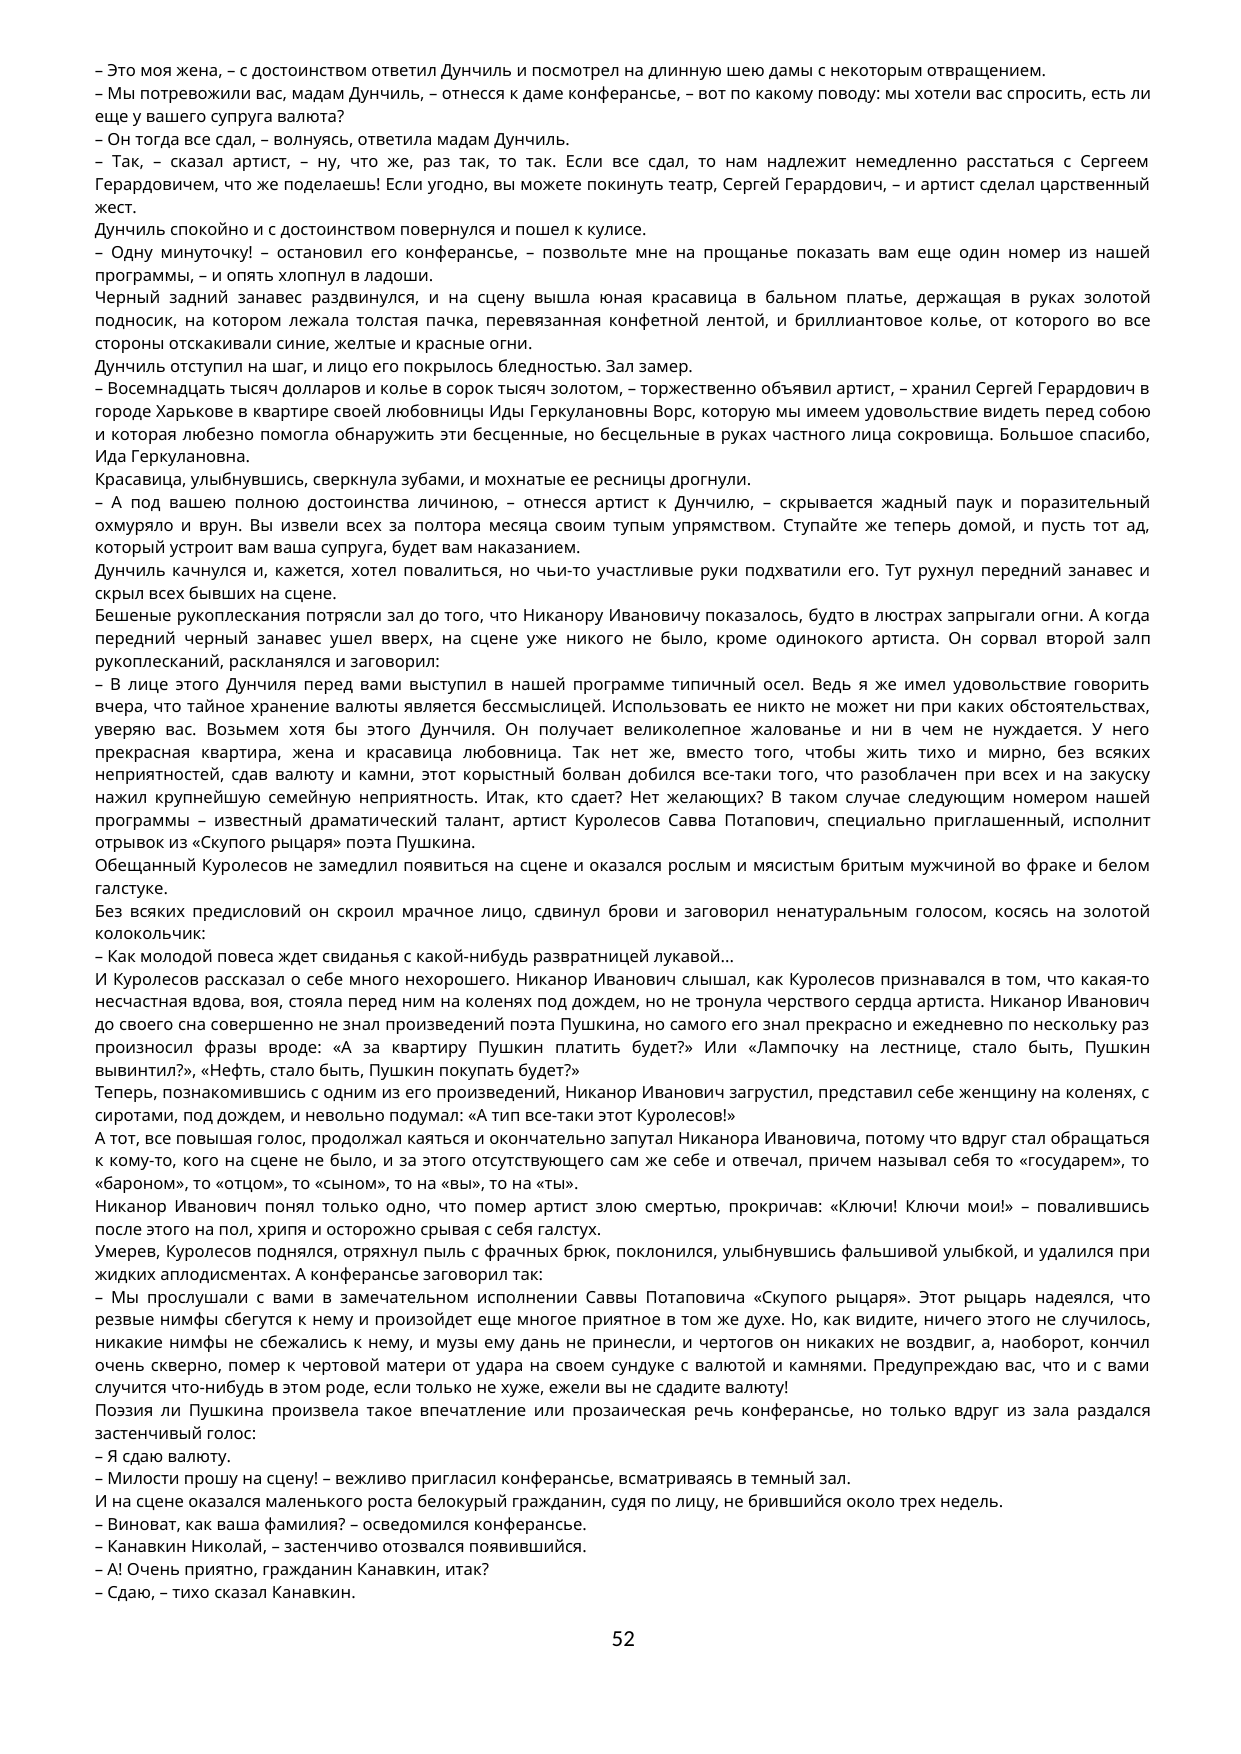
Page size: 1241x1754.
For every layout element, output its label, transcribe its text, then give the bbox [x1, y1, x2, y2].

text Без всяких предисловий он скроил мрачное лицо, сдвинул брови и заговорил ненатуральным голосом, косясь на золотой колокольчик: [94, 899, 1152, 945]
text – Как молодой повеса ждет свиданья с какой-нибудь развратницей лукавой... [94, 945, 1152, 967]
text – Это моя жена, – с достоинством ответил Дунчиль и посмотрел на длинную шею дамы с некоторым отвращением. [94, 59, 1152, 82]
text Никанор Иванович понял только одно, что помер артист злою смертью, прокричав: «Ключи! Ключи мои!» – повалившись после этого на пол, хрипя и осторожно срывая с себя галстух. [94, 1194, 1152, 1240]
text – Мы потревожили вас, мадам Дунчиль, – отнесся к даме конферансье, – вот по какому поводу: мы хотели вас спросить, есть ли еще у вашего супруга валюта? [94, 82, 1152, 127]
text – Милости прошу на сцену! – вежливо пригласил конферансье, всматриваясь в темный зал. [94, 1467, 1152, 1490]
text Дунчиль спокойно и с достоинством повернулся и пошел к кулисе. [94, 218, 1152, 241]
text Красавица, улыбнувшись, сверкнула зубами, и мохнатые ее ресницы дрогнули. [94, 468, 1152, 491]
text Теперь, познакомившись с одним из его произведений, Никанор Иванович загрустил, представил себе женщину на коленях, с сиротами, под дождем, и невольно подумал: «А тип все-таки этот Куролесов!» [94, 1081, 1152, 1126]
text – Виноват, как ваша фамилия? – осведомился конферансье. [94, 1512, 1152, 1535]
text И Куролесов рассказал о себе много нехорошего. Никанор Иванович слышал, как Куролесов признавался в том, что какая-то несчастная вдова, воя, стояла перед ним на коленях под дождем, но не тронула черствого сердца артиста. Никанор Иванович до своего сна совершенно не знал произведений поэта Пушкина, но самого его знал прекрасно и ежедневно по нескольку раз произносил фразы вроде: «А за квартиру Пушкин платить будет?» Или «Лампочку на лестнице, стало быть, Пушкин вывинтил?», «Нефть, стало быть, Пушкин покупать будет?» [94, 967, 1152, 1081]
text Черный задний занавес раздвинулся, и на сцену вышла юная красавица в бальном платье, держащая в руках золотой подносик, на котором лежала толстая пачка, перевязанная конфетной лентой, и бриллиантовое колье, от которого во все стороны отскакивали синие, желтые и красные огни. [94, 286, 1152, 354]
text – А! Очень приятно, гражданин Канавкин, итак? [94, 1558, 1152, 1581]
text – Восемнадцать тысяч долларов и колье в сорок тысяч золотом, – торжественно объявил артист, – хранил Сергей Герардович в городе Харькове в квартире своей любовницы Иды Геркулановны Ворс, которую мы имеем удовольствие видеть перед собою и которая любезно помогла обнаружить эти бесценные, но бесцельные в руках частного лица сокровища. Большое спасибо, Ида Геркулановна. [94, 377, 1152, 468]
text Дунчиль качнулся и, кажется, хотел повалиться, но чьи-то участливые руки подхватили его. Тут рухнул передний занавес и скрыл всех бывших на сцене. [94, 559, 1152, 604]
text – Я сдаю валюту. [94, 1444, 1152, 1467]
text – Сдаю, – тихо сказал Канавкин. [94, 1581, 1152, 1603]
text – Одну минуточку! – остановил его конферансье, – позвольте мне на прощанье показать вам еще один номер из нашей программы, – и опять хлопнул в ладоши. [94, 241, 1152, 286]
text Бешеные рукоплескания потрясли зал до того, что Никанору Ивановичу показалось, будто в люстрах запрыгали огни. А когда передний черный занавес ушел вверх, на сцене уже никого не было, кроме одинокого артиста. Он сорвал второй залп рукоплесканий, раскланялся и заговорил: [94, 604, 1152, 672]
text Поэзия ли Пушкина произвела такое впечатление или прозаическая речь конферансье, но только вдруг из зала раздался застенчивый голос: [94, 1399, 1152, 1444]
text – Так, – сказал артист, – ну, что же, раз так, то так. Если все сдал, то нам надлежит немедленно расстаться с Сергеем Герардовичем, что же поделаешь! Если угодно, вы можете покинуть театр, Сергей Герардович, – и артист сделал царственный жест. [94, 150, 1152, 218]
text Обещанный Куролесов не замедлил появиться на сцене и оказался рослым и мясистым бритым мужчиной во фраке и белом галстуке. [94, 854, 1152, 899]
text И на сцене оказался маленького роста белокурый гражданин, судя по лицу, не брившийся около трех недель. [94, 1490, 1152, 1512]
text Дунчиль отступил на шаг, и лицо его покрылось бледностью. Зал замер. [94, 354, 1152, 377]
text А тот, все повышая голос, продолжал каяться и окончательно запутал Никанора Ивановича, потому что вдруг стал обращаться к кому-то, кого на сцене не было, и за этого отсутствующего сам же себе и отвечал, причем называл себя то «государем», то «бароном», то «отцом», то «сыном», то на «вы», то на «ты». [94, 1126, 1152, 1194]
text Умерев, Куролесов поднялся, отряхнул пыль с фрачных брюк, поклонился, улыбнувшись фальшивой улыбкой, и удалился при жидких аплодисментах. А конферансье заговорил так: [94, 1240, 1152, 1285]
text – В лице этого Дунчиля перед вами выступил в нашей программе типичный осел. Ведь я же имел удовольствие говорить вчера, что тайное хранение валюты является бессмыслицей. Использовать ее никто не может ни при каких обстоятельствах, уверяю вас. Возьмем хотя бы этого Дунчиля. Он получает великолепное жалованье и ни в чем не нуждается. У него прекрасная квартира, жена и красавица любовница. Так нет же, вместо того, чтобы жить тихо и мирно, без всяких неприятностей, сдав валюту и камни, этот корыстный болван добился все-таки того, что разоблачен при всех и на закуску нажил крупнейшую семейную неприятность. Итак, кто сдает? Нет желающих? В таком случае следующим номером нашей программы – известный драматический талант, артист Куролесов Савва Потапович, специально приглашенный, исполнит отрывок из «Скупого рыцаря» поэта Пушкина. [94, 672, 1152, 854]
text – Мы прослушали с вами в замечательном исполнении Саввы Потаповича «Скупого рыцаря». Этот рыцарь надеялся, что резвые нимфы сбегутся к нему и произойдет еще многое приятное в том же духе. Но, как видите, ничего этого не случилось, никакие нимфы не сбежались к нему, и музы ему дань не принесли, и чертогов он никаких не воздвиг, а, наоборот, кончил очень скверно, помер к чертовой матери от удара на своем сундуке с валютой и камнями. Предупреждаю вас, что и с вами случится что-нибудь в этом роде, если только не хуже, ежели вы не сдадите валюту! [94, 1285, 1152, 1399]
text – Он тогда все сдал, – волнуясь, ответила мадам Дунчиль. [94, 127, 1152, 150]
text – А под вашею полною достоинства личиною, – отнесся артист к Дунчилю, – скрывается жадный паук и поразительный охмуряло и врун. Вы извели всех за полтора месяца своим тупым упрямством. Ступайте же теперь домой, и пусть тот ад, который устроит вам ваша супруга, будет вам наказанием. [94, 491, 1152, 559]
text – Канавкин Николай, – застенчиво отозвался появившийся. [94, 1535, 1152, 1558]
